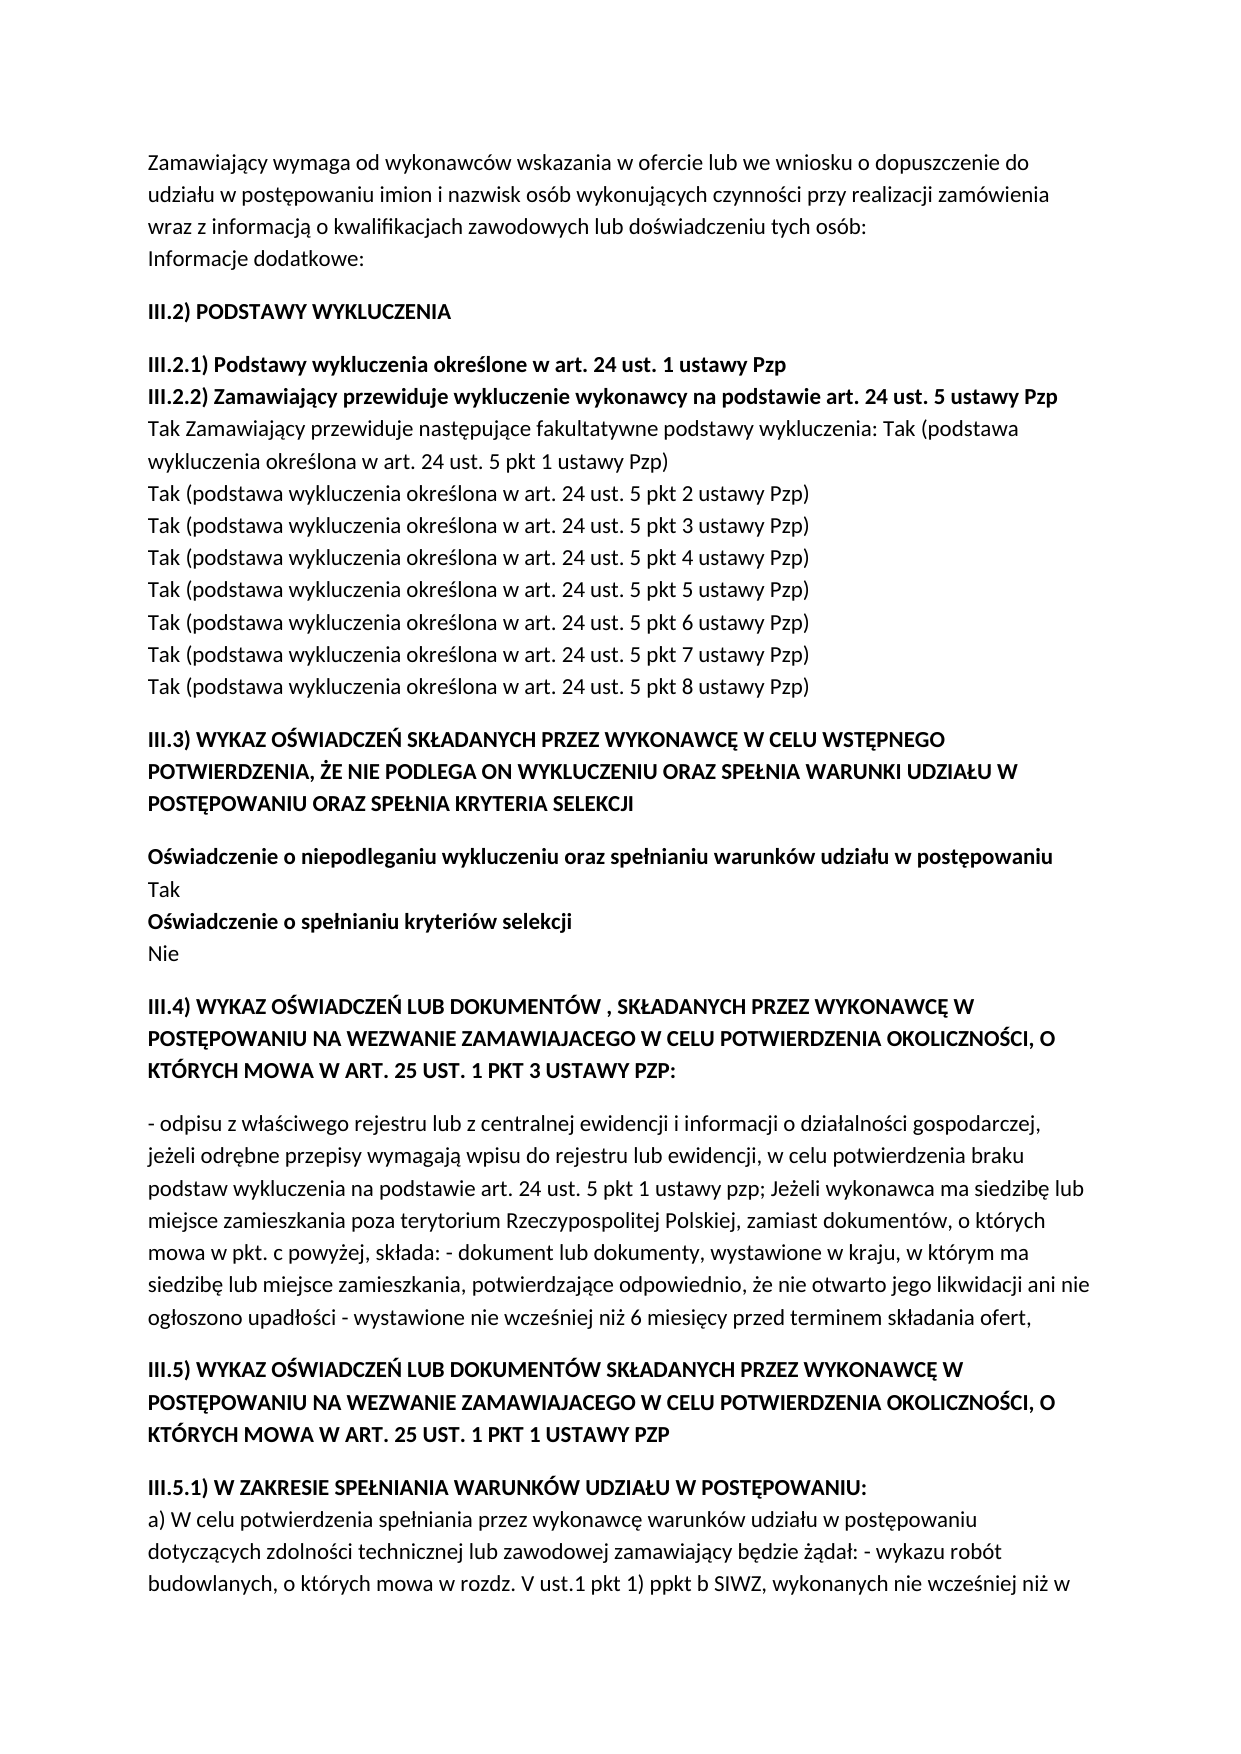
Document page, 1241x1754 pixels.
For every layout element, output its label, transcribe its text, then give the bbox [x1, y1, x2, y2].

text III.4) WYKAZ OŚWIADCZEŃ LUB DOKUMENTÓW , SKŁADANYCH PRZEZ WYKONAWCĘ W POSTĘPOWANIU NA WEZWANIE ZAMAWIAJACEGO W CELU POTWIERDZENIA OKOLICZNOŚCI, O KTÓRYCH MOWA W ART. 25 UST. 1 PKT 3 USTAWY PZP: [148, 992, 1093, 1084]
text III.2.1) Podstawy wykluczenia określone w art. 24 ust. 1 ustawy Pzp III.2.2) Zamawiający przewiduje wykluczenie wykonawcy na podstawie art. 24 ust. 5 ustawy Pzp Tak Zamawiający przewiduje następujące fakultatywne podstawy wykluczenia: Tak (podstawa wykluczenia określona w art. 24 ust. 5 pkt 1 ustawy Pzp) Tak (podstawa wykluczenia określona w art. 24 ust. 5 pkt 2 ustawy Pzp) Tak (podstawa wykluczenia określona w art. 24 ust. 5 pkt 3 ustawy Pzp) Tak (podstawa wykluczenia określona w art. 24 ust. 5 pkt 4 ustawy Pzp) Tak (podstawa wykluczenia określona w art. 24 ust. 5 pkt 5 ustawy Pzp) Tak (podstawa wykluczenia określona w art. 24 ust. 5 pkt 6 ustawy Pzp) Tak (podstawa wykluczenia określona w art. 24 ust. 5 pkt 7 ustawy Pzp) Tak (podstawa wykluczenia określona w art. 24 ust. 5 pkt 8 ustawy Pzp) [148, 350, 1093, 700]
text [148, 1473, 1093, 1598]
text III.5) WYKAZ OŚWIADCZEŃ LUB DOKUMENTÓW SKŁADANYCH PRZEZ WYKONAWCĘ W POSTĘPOWANIU NA WEZWANIE ZAMAWIAJACEGO W CELU POTWIERDZENIA OKOLICZNOŚCI, O KTÓRYCH MOWA W ART. 25 UST. 1 PKT 1 USTAWY PZP [148, 1356, 1093, 1448]
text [148, 148, 1093, 272]
text III.2) PODSTAWY WYKLUCZENIA [148, 297, 1093, 325]
text Oświadczenie o niepodleganiu wykluczeniu oraz spełnianiu warunków udziału w postępowaniu Tak Oświadczenie o spełnianiu kryteriów selekcji Nie [148, 842, 1093, 967]
text III.3) WYKAZ OŚWIADCZEŃ SKŁADANYCH PRZEZ WYKONAWCĘ W CELU WSTĘPNEGO POTWIERDZENIA, ŻE NIE PODLEGA ON WYKLUCZENIU ORAZ SPEŁNIA WARUNKI UDZIAŁU W POSTĘPOWANIU ORAZ SPEŁNIA KRYTERIA SELEKCJI [148, 725, 1093, 817]
text - odpisu z właściwego rejestru lub z centralnej ewidencji i informacji o działalności gospodarczej, jeżeli odrębne przepisy wymagają wpisu do rejestru lub ewidencji, w celu potwierdzenia braku podstaw wykluczenia na podstawie art. 24 ust. 5 pkt 1 ustawy pzp; Jeżeli wykonawca ma siedzibę lub miejsce zamieszkania poza terytorium Rzeczypospolitej Polskiej, zamiast dokumentów, o których mowa w pkt. c powyżej, składa: - dokument lub dokumenty, wystawione w kraju, w którym ma siedzibę lub miejsce zamieszkania, potwierdzające odpowiednio, że nie otwarto jego likwidacji ani nie ogłoszono upadłości - wystawione nie wcześniej niż 6 miesięcy przed terminem składania ofert, [148, 1109, 1093, 1331]
